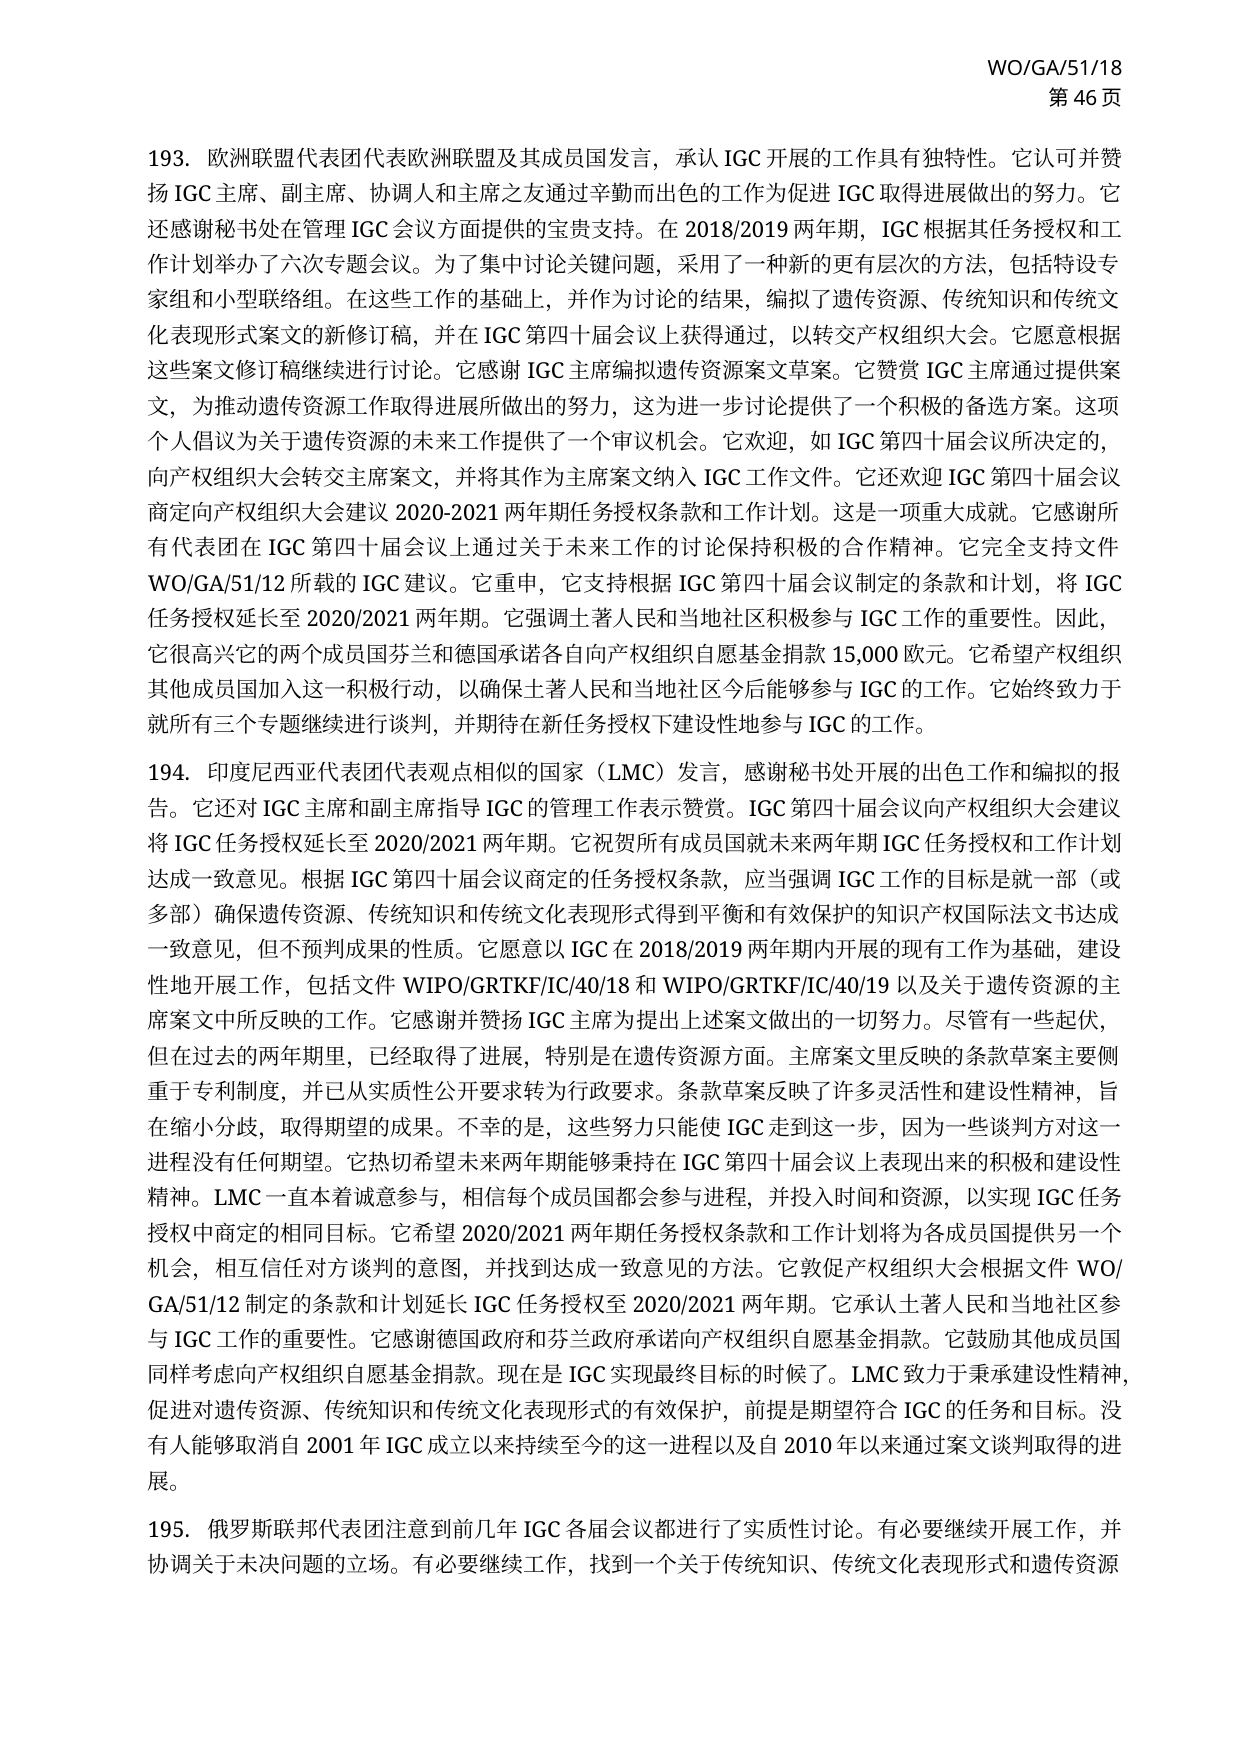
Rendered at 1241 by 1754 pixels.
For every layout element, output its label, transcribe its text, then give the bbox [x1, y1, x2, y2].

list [148, 1508, 1122, 1579]
list 印度尼西亚代表团代表观点相似的国家（LMC）发言，感谢秘书处开展的出色工作和编拟的报告。它还对IGC主席和副主席指导IGC的管理工作表示赞赏。IGC第四十届会议向产权组织大会建议将IGC任务授权延长至2020/2021两年期。它祝贺所有成员国就未来两年期IGC任务授权和工作计划达成一致意见。根据IGC第四十届会议商定的任务授权条款，应当强调IGC工作的目标是就一部（或多部）确保遗传资源、传统知识和传统文化表现形式得到平衡和有效保护的知识产权国际法文书达成一致意见，但不预判成果的性质。它愿意以IGC在2018/2019两年期内开展的现有工作为基础，建设性地开展工作，包括文件WIPO/GRTKF/IC/40/18和WIPO/GRTKF/IC/40/19以及关于遗传资源的主席案文中所反映的工作。它感谢并赞扬IGC主席为提出上述案文做出的一切努力。尽管有一些起伏，但在过去的两年期里，已经取得了进展，特别是在遗传资源方面。主席案文里反映的条款草案主要侧重于专利制度，并已从实质性公开要求转为行政要求。条款草案反映了许多灵活性和建设性精神，旨在缩小分歧，取得期望的成果。不幸的是，这些努力只能使IGC走到这一步，因为一些谈判方对这一进程没有任何期望。它热切希望未来两年期能够秉持在IGC第四十届会议上表现出来的积极和建设性精神。LMC一直本着诚意参与，相信每个成员国都会参与进程，并投入时间和资源，以实现IGC任务授权中商定的相同目标。它希望2020/2021两年期任务授权条款和工作计划将为各成员国提供另一个机会，相互信任对方谈判的意图，并找到达成一致意见的方法。它敦促产权组织大会根据文件WO/GA/51/12制定的条款和计划延长IGC任务授权至2020/2021两年期。它承认土著人民和当地社区参与IGC工作的重要性。它感谢德国政府和芬兰政府承诺向产权组织自愿基金捐款。它鼓励其他成员国同样考虑向产权组织自愿基金捐款。现在是IGC实现最终目标的时候了。LMC致力于秉承建设性精神，促进对遗传资源、传统知识和传统文化表现形式的有效保护，前提是期望符合IGC的任务和目标。没有人能够取消自2001年IGC成立以来持续至今的这一进程以及自2010年以来通过案文谈判取得的进展。 [148, 752, 1122, 1495]
list 欧洲联盟代表团代表欧洲联盟及其成员国发言，承认IGC开展的工作具有独特性。它认可并赞扬IGC主席、副主席、协调人和主席之友通过辛勤而出色的工作为促进IGC取得进展做出的努力。它还感谢秘书处在管理IGC会议方面提供的宝贵支持。在2018/2019两年期，IGC根据其任务授权和工作计划举办了六次专题会议。为了集中讨论关键问题，采用了一种新的更有层次的方法，包括特设专家组和小型联络组。在这些工作的基础上，并作为讨论的结果，编拟了遗传资源、传统知识和传统文化表现形式案文的新修订稿，并在IGC第四十届会议上获得通过，以转交产权组织大会。它愿意根据这些案文修订稿继续进行讨论。它感谢IGC主席编拟遗传资源案文草案。它赞赏IGC主席通过提供案文，为推动遗传资源工作取得进展所做出的努力，这为进一步讨论提供了一个积极的备选方案。这项个人倡议为关于遗传资源的未来工作提供了一个审议机会。它欢迎，如IGC第四十届会议所决定的，向产权组织大会转交主席案文，并将其作为主席案文纳入IGC工作文件。它还欢迎IGC第四十届会议商定向产权组织大会建议2020-2021两年期任务授权条款和工作计划。这是一项重大成就。它感谢所有代表团在IGC第四十届会议上通过关于未来工作的讨论保持积极的合作精神。它完全支持文件WO/GA/51/12所载的IGC建议。它重申，它支持根据IGC第四十届会议制定的条款和计划，将IGC任务授权延长至2020/2021两年期。它强调土著人民和当地社区积极参与IGC工作的重要性。因此，它很高兴它的两个成员国芬兰和德国承诺各自向产权组织自愿基金捐款15,000欧元。它希望产权组织其他成员国加入这一积极行动，以确保土著人民和当地社区今后能够参与IGC的工作。它始终致力于就所有三个专题继续进行谈判，并期待在新任务授权下建设性地参与IGC的工作。 [148, 137, 1122, 739]
